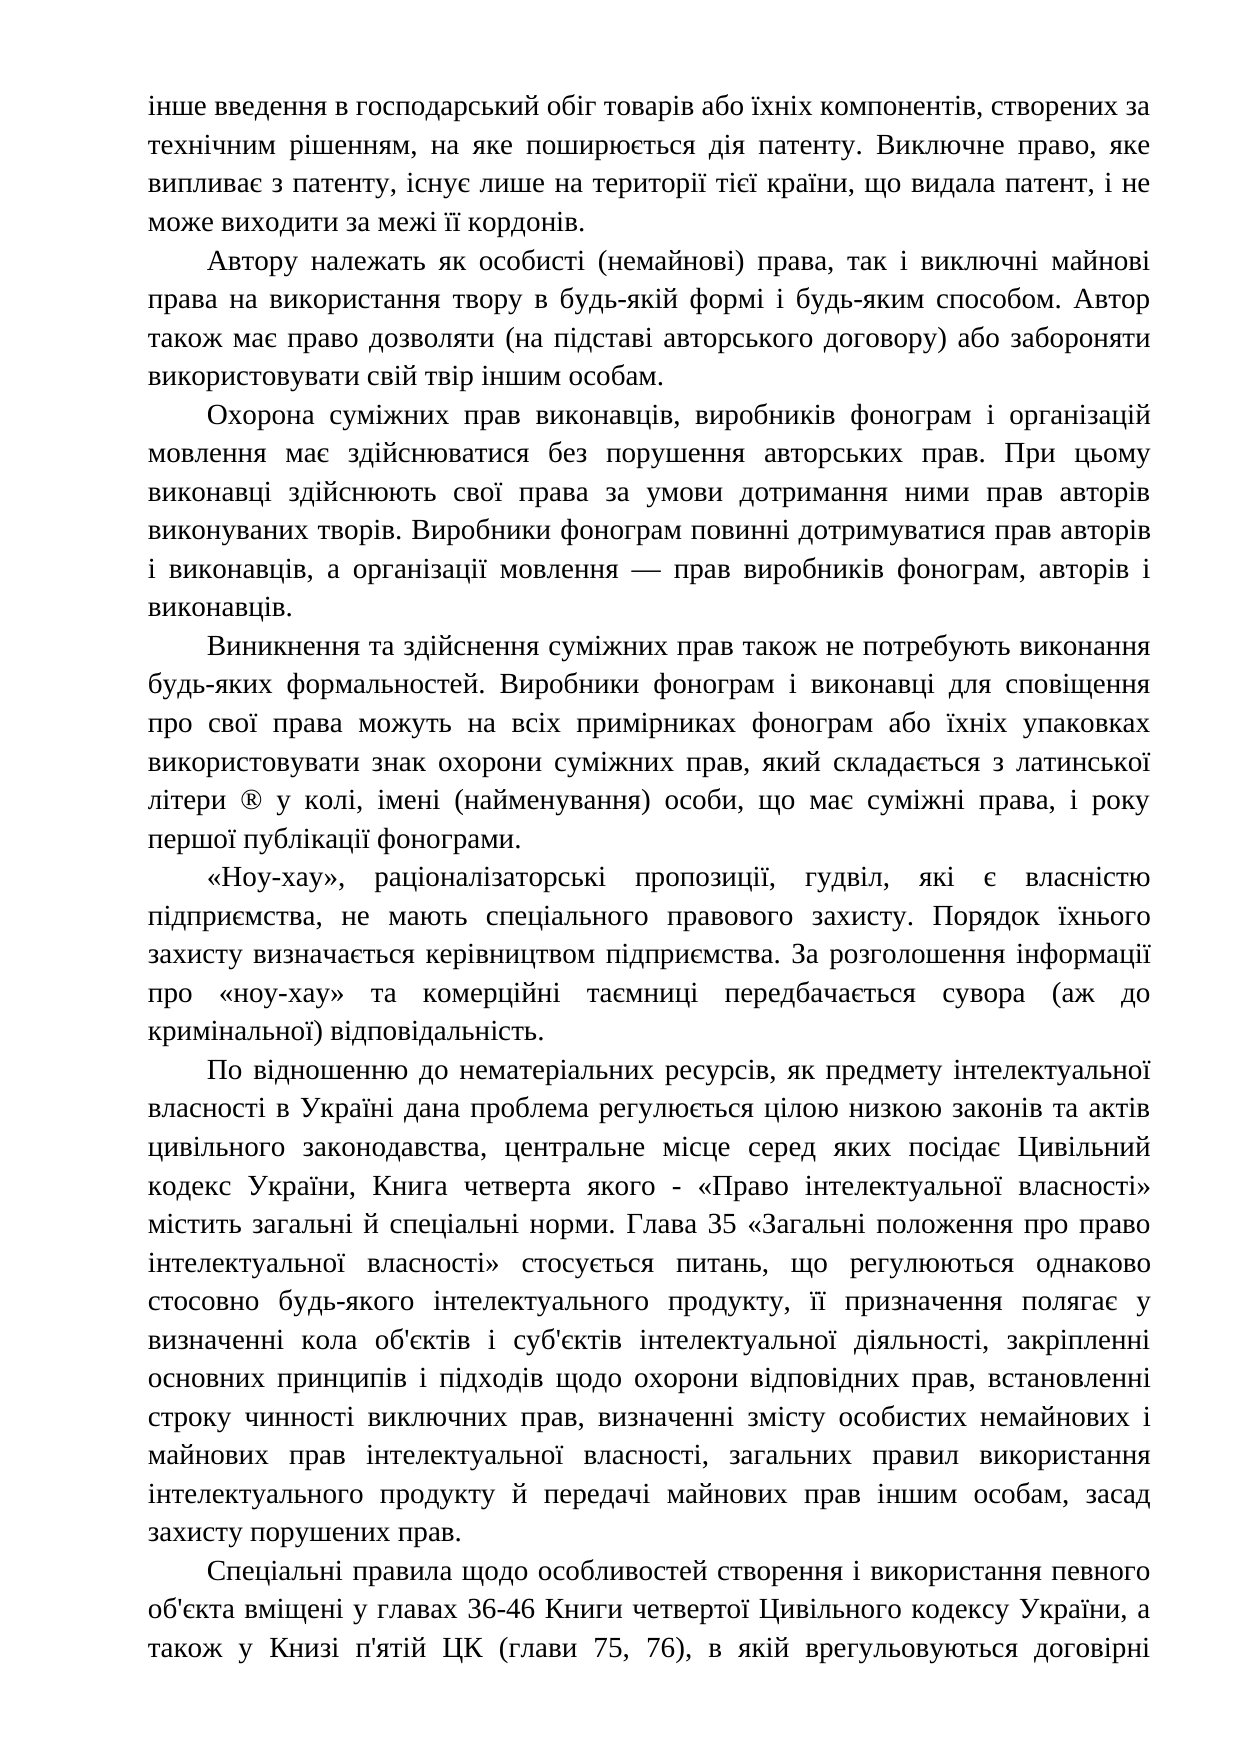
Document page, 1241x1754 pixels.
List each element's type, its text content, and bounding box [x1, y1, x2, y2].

text Автору належать як особисті (немайнові) права, так і виключні майнові права на використання твору в будь-якій формі і будь-яким способом. Автор також має право дозволяти (на підставі авторського договору) або забороняти використовувати свій твір іншим особам. [148, 243, 1152, 392]
text «Ноу-хау», раціоналізаторські пропозиції, гудвіл, які є власністю підприємства, не мають спеціального правового захисту. Порядок їхнього захисту визначається керівництвом підприємства. За розголошення інформації про «ноу-хау» та комерційні таємниці передбачається сувора (аж до кримінальної) відповідальність. [148, 859, 1152, 1047]
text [148, 88, 1152, 238]
text По відношенню до нематеріальних ресурсів, як предмету інтелектуальної власності в Україні дана проблема регулюється цілою низкою законів та актів цивільного законодавства, центральне місце серед яких посідає Цивільний кодекс України, Книга четверта якого - «Право інтелектуальної власності» містить загальні й спеціальні норми. Глава 35 «Загальні положення про право інтелектуальної власності» стосується питань, що регулюються однаково стосовно будь-якого інтелектуального продукту, її призначення полягає у визначенні кола об'єктів і суб'єктів інтелектуальної діяльності, закріпленні основних принципів і підходів щодо охорони відповідних прав, встановленні строку чинності виключних прав, визначенні змісту особистих немайнових і майнових прав інтелектуальної власності, загальних правил використання інтелектуального продукту й передачі майнових прав іншим особам, засад захисту порушених прав. [148, 1052, 1152, 1548]
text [148, 1553, 1152, 1664]
text Виникнення та здійснення суміжних прав також не потребують виконання будь-яких формальностей. Виробники фонограм і виконавці для сповіщення про свої права можуть на всіх примірниках фонограм або їхніх упаковках використовувати знак охорони суміжних прав, який складається з латинської літери ® у колі, імені (найменування) особи, що має суміжні права, і року першої публікації фонограми. [148, 628, 1152, 854]
text Охорона суміжних прав виконавців, виробників фонограм і організацій мовлення має здійснюватися без порушення авторських прав. При цьому виконавці здійснюють свої права за умови дотримання ними прав авторів виконуваних творів. Виробники фонограм повинні дотримуватися прав авторів і виконавців, а організації мовлення — прав виробників фонограм, авторів і виконавців. [148, 397, 1152, 623]
